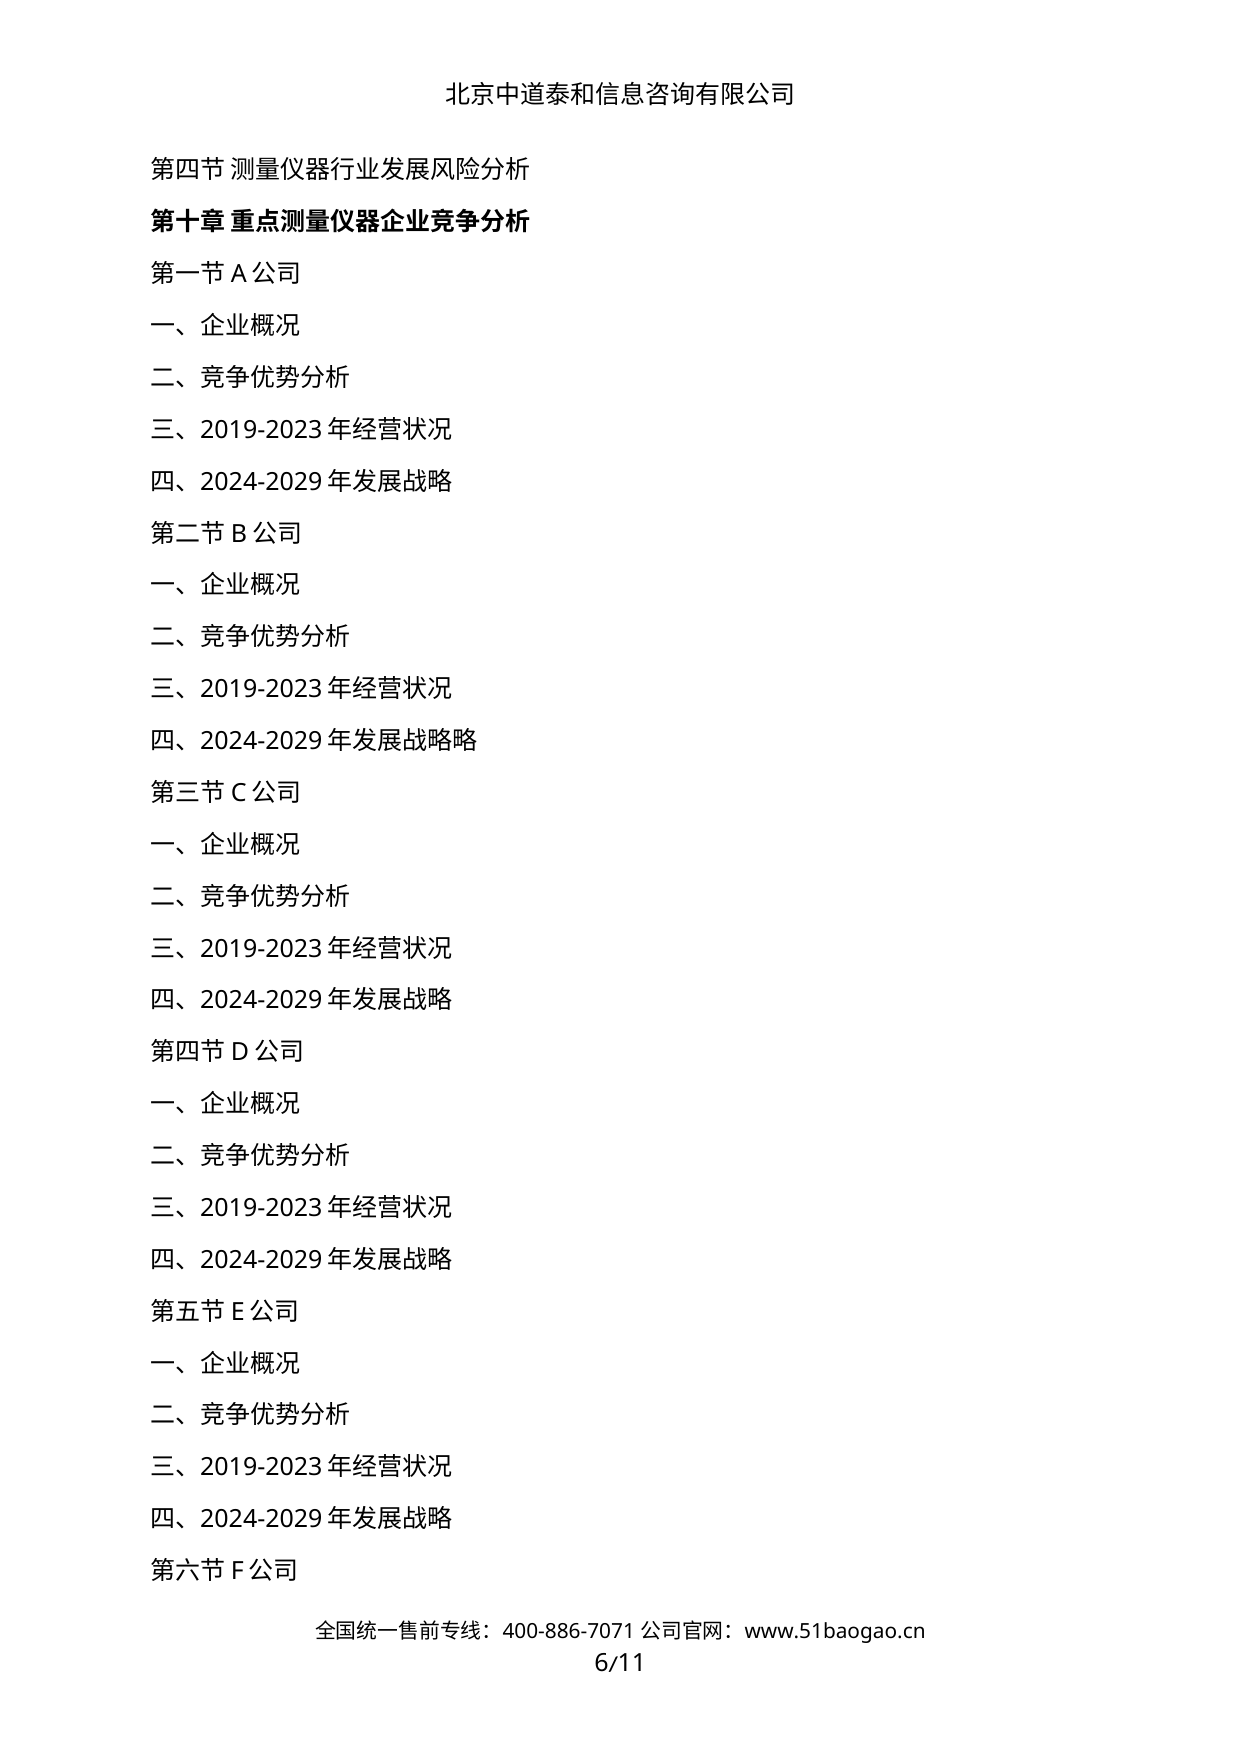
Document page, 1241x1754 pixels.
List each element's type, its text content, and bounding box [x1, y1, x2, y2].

text 第四节 测量仪器行业发展风险分析 [150, 150, 1090, 186]
text 四、2024-2029年发展战略 [150, 1239, 1090, 1276]
text 一、企业概况 [150, 306, 1090, 342]
text 一、企业概况 [150, 565, 1090, 601]
text 第五节 E公司 [150, 1291, 1090, 1327]
text 第三节 C公司 [150, 772, 1090, 809]
text 二、竞争优势分析 [150, 1136, 1090, 1172]
text 第六节 F公司 [150, 1551, 1090, 1587]
text 三、2019-2023年经营状况 [150, 1187, 1090, 1224]
text 二、竞争优势分析 [150, 357, 1090, 394]
text 四、2024-2029年发展战略 [150, 980, 1090, 1016]
text 第十章 重点测量仪器企业竞争分析 [150, 202, 1090, 238]
text 一、企业概况 [150, 1084, 1090, 1120]
text 第四节 D公司 [150, 1032, 1090, 1068]
text 二、竞争优势分析 [150, 617, 1090, 653]
text 第一节 A公司 [150, 254, 1090, 290]
text 一、企业概况 [150, 824, 1090, 861]
text 四、2024-2029年发展战略略 [150, 721, 1090, 757]
text 三、2019-2023年经营状况 [150, 409, 1090, 446]
text 二、竞争优势分析 [150, 876, 1090, 912]
text 四、2024-2029年发展战略 [150, 1499, 1090, 1535]
text 第二节 B公司 [150, 513, 1090, 549]
text 二、竞争优势分析 [150, 1395, 1090, 1431]
text 三、2019-2023年经营状况 [150, 1447, 1090, 1483]
text 三、2019-2023年经营状况 [150, 928, 1090, 964]
text 三、2019-2023年经营状况 [150, 669, 1090, 705]
text 四、2024-2029年发展战略 [150, 461, 1090, 497]
text 一、企业概况 [150, 1343, 1090, 1379]
